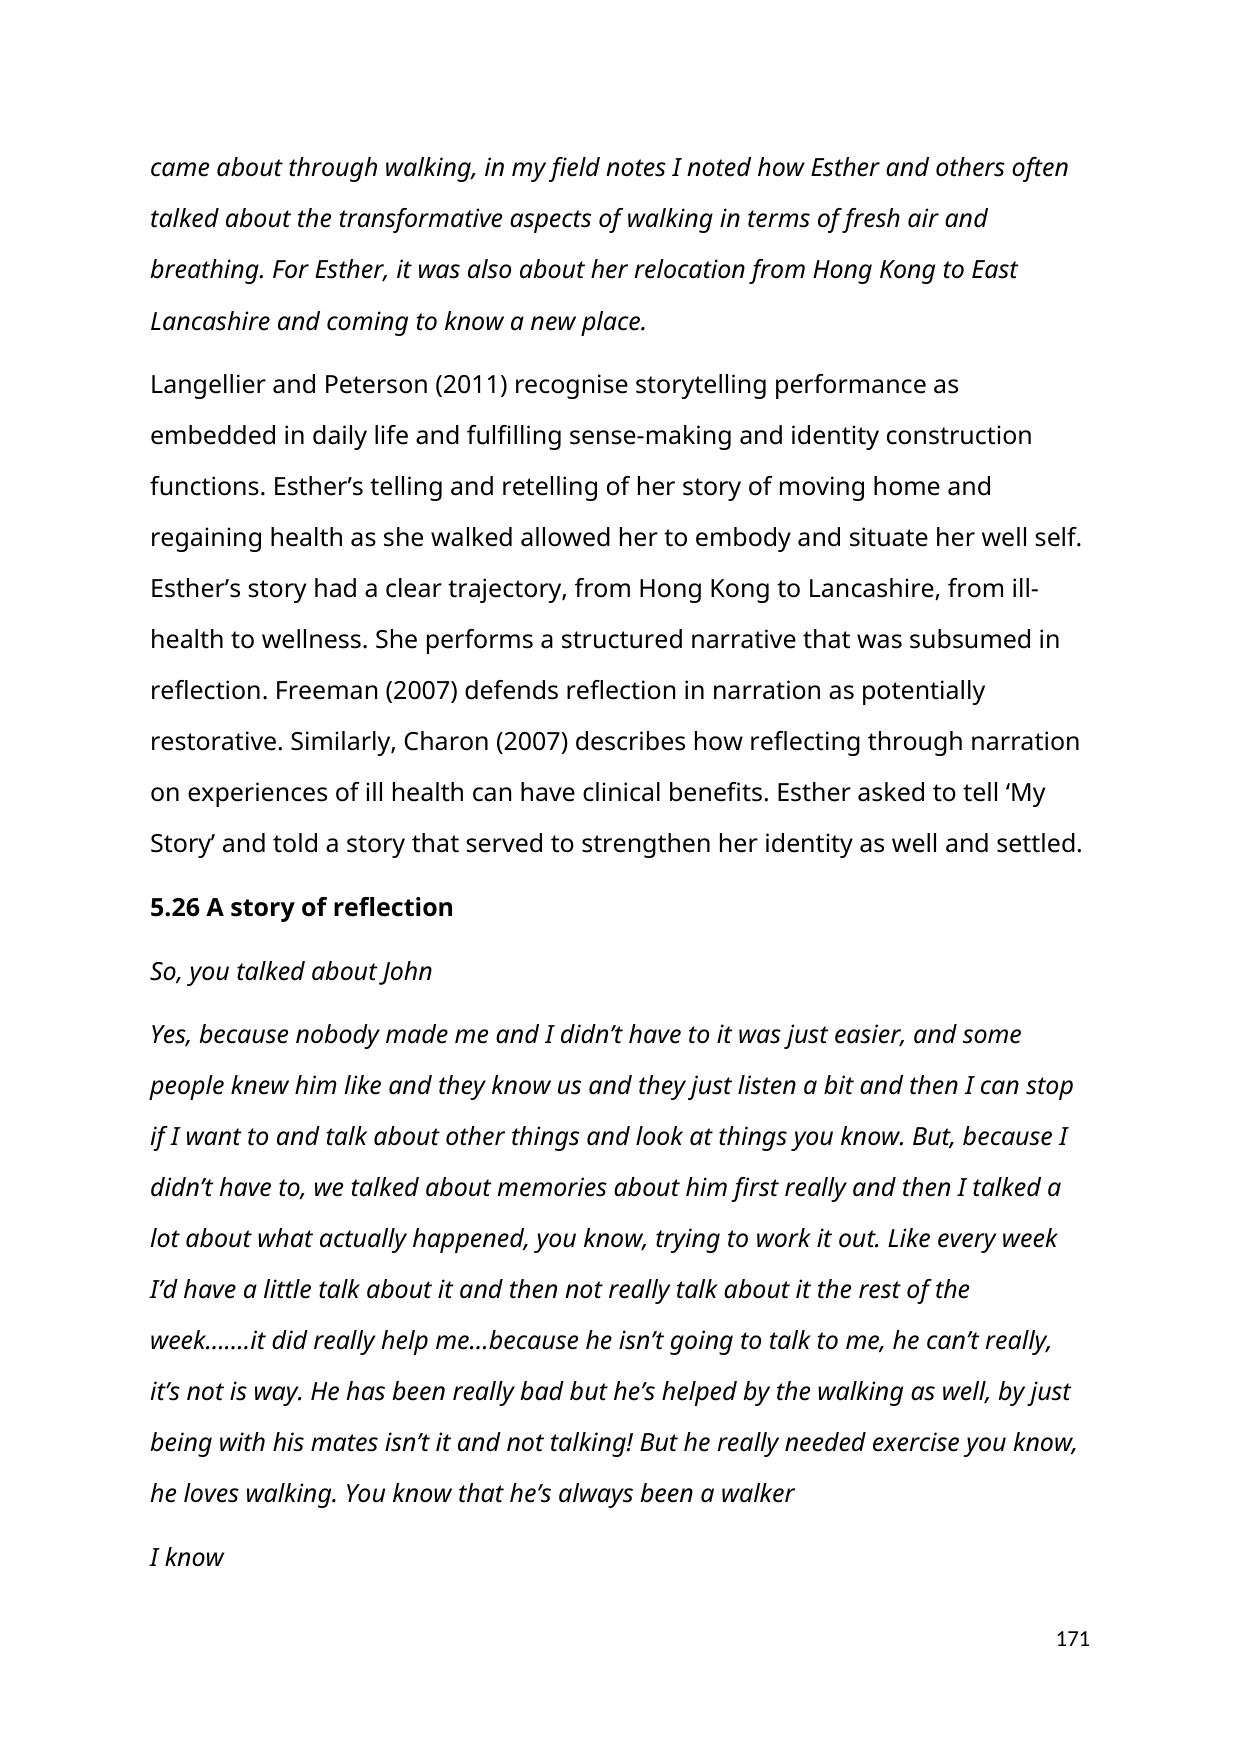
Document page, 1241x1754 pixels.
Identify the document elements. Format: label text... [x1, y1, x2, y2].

text So, you talked about John [150, 953, 1090, 987]
text Yes, because nobody made me and I didn’t have to it was just easier, and some people knew him like and they know us and they just listen a bit and then I can stop if I want to and talk about other things and look at things you know. But, because I didn’t have to, we talked about memories about him first really and then I talked a lot about what actually happened, you know, trying to work it out. Like every week I’d have a little talk about it and then not really talk about it the rest of the week…….it did really help me…because he isn’t going to talk to me, he can’t really, it’s not is way. He has been really bad but he’s helped by the walking as well, by just being with his mates isn’t it and not talking! But he really needed exercise you know, he loves walking. You know that he’s always been a walker [150, 1017, 1090, 1510]
text I know [150, 1539, 1090, 1574]
text Langellier and Peterson (2011) recognise storytelling performance as embedded in daily life and fulfilling sense-making and identity construction functions. Esther’s telling and retelling of her story of moving home and regaining health as she walked allowed her to embody and situate her well self. Esther’s story had a clear trajectory, from Hong Kong to Lancashire, from ill- health to wellness. She performs a structured narrative that was subsumed in reflection. Freeman (2007) defends reflection in narration as potentially restorative. Similarly, Charon (2007) describes how reflecting through narration on experiences of ill health can have clinical benefits. Esther asked to tell ‘My Story’ and told a story that served to strengthen her identity as well and settled. [150, 367, 1090, 860]
text 5.26 A story of reflection [150, 889, 1090, 924]
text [150, 150, 1090, 337]
